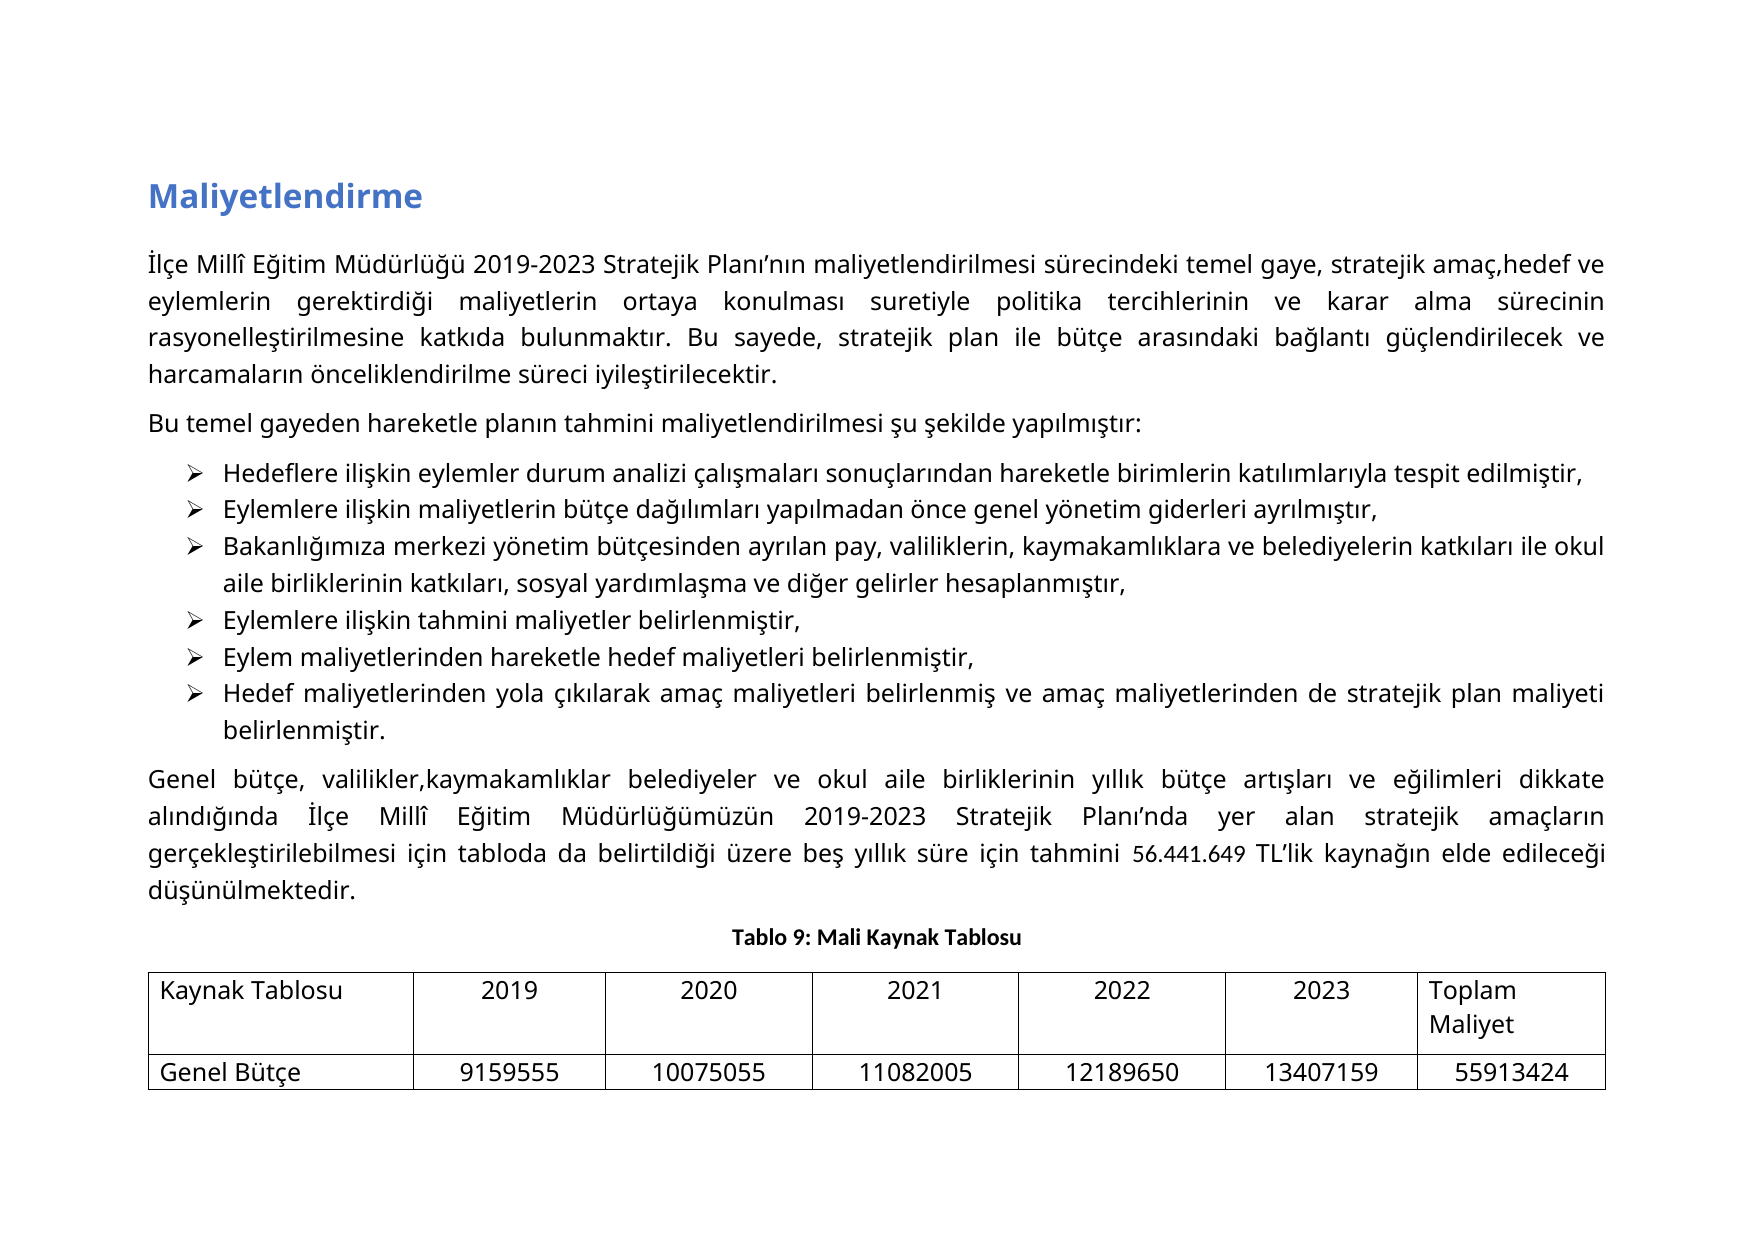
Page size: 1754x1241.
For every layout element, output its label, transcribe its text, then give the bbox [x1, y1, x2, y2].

text İlçe Millî Eğitim Müdürlüğü 2019-2023 Stratejik Planı’nın maliyetlendirilmesi sürecindeki temel gaye, stratejik amaç,hedef ve eylemlerin gerektirdiği maliyetlerin ortaya konulması suretiyle politika tercihlerinin ve karar alma sürecinin rasyonelleştirilmesine katkıda bulunmaktır. Bu sayede, stratejik plan ile bütçe arasındaki bağlantı güçlendirilecek ve harcamaların önceliklendirilme süreci iyileştirilecektir. [148, 247, 1606, 391]
table_header 2021 [813, 973, 1018, 1053]
text Tablo 9: Mali Kaynak Tablosu [148, 922, 1606, 951]
table_header 2019 [414, 973, 605, 1053]
list Eylemlere ilişkin maliyetlerin bütçe dağılımları yapılmadan önce genel yönetim giderleri ayrılmıştır, [185, 492, 1606, 526]
list Bakanlığımıza merkezi yönetim bütçesinden ayrılan pay, valiliklerin, kaymakamlıklara ve belediyelerin katkıları ile okul aile birliklerinin katkıları, sosyal yardımlaşma ve diğer gelirler hesaplanmıştır, [185, 529, 1606, 600]
subtitle Maliyetlendirme [148, 173, 1606, 218]
table_header 2020 [606, 973, 812, 1053]
list Hedeflere ilişkin eylemler durum analizi çalışmaları sonuçlarından hareketle birimlerin katılımlarıyla tespit edilmiştir, [185, 455, 1606, 489]
table_cell 12189650 [1019, 1055, 1225, 1088]
table_cell 11082005 [813, 1055, 1018, 1088]
list Eylem maliyetlerinden hareketle hedef maliyetleri belirlenmiştir, [185, 639, 1606, 673]
list Hedef maliyetlerinden yola çıkılarak amaç maliyetleri belirlenmiş ve amaç maliyetlerinden de stratejik plan maliyeti belirlenmiştir. [185, 676, 1606, 747]
table_header 2022 [1019, 973, 1225, 1053]
table_header 2023 [1226, 973, 1417, 1053]
table_cell Genel Bütçe [149, 1055, 413, 1088]
table_cell 9159555 [414, 1055, 605, 1088]
text Bu temel gayeden hareketle planın tahmini maliyetlendirilmesi şu şekilde yapılmıştır: [148, 406, 1606, 440]
table_header Kaynak Tablosu [149, 973, 413, 1053]
table_cell 55913424 [1418, 1055, 1605, 1088]
list Eylemlere ilişkin tahmini maliyetler belirlenmiştir, [185, 602, 1606, 637]
text Genel bütçe, valilikler,kaymakamlıklar belediyeler ve okul aile birliklerinin yıllık bütçe artışları ve eğilimleri dikkate alındığında İlçe Millî Eğitim Müdürlüğümüzün 2019-2023 Stratejik Planı’nda yer alan stratejik amaçların gerçekleştirilebilmesi için tabloda da belirtildiği üzere beş yıllık süre için tahmini 56.441.649 TL’lik kaynağın elde edileceği düşünülmektedir. [148, 762, 1606, 906]
table_cell 10075055 [606, 1055, 812, 1088]
table_header Toplam Maliyet [1418, 973, 1605, 1053]
table_cell 13407159 [1226, 1055, 1417, 1088]
